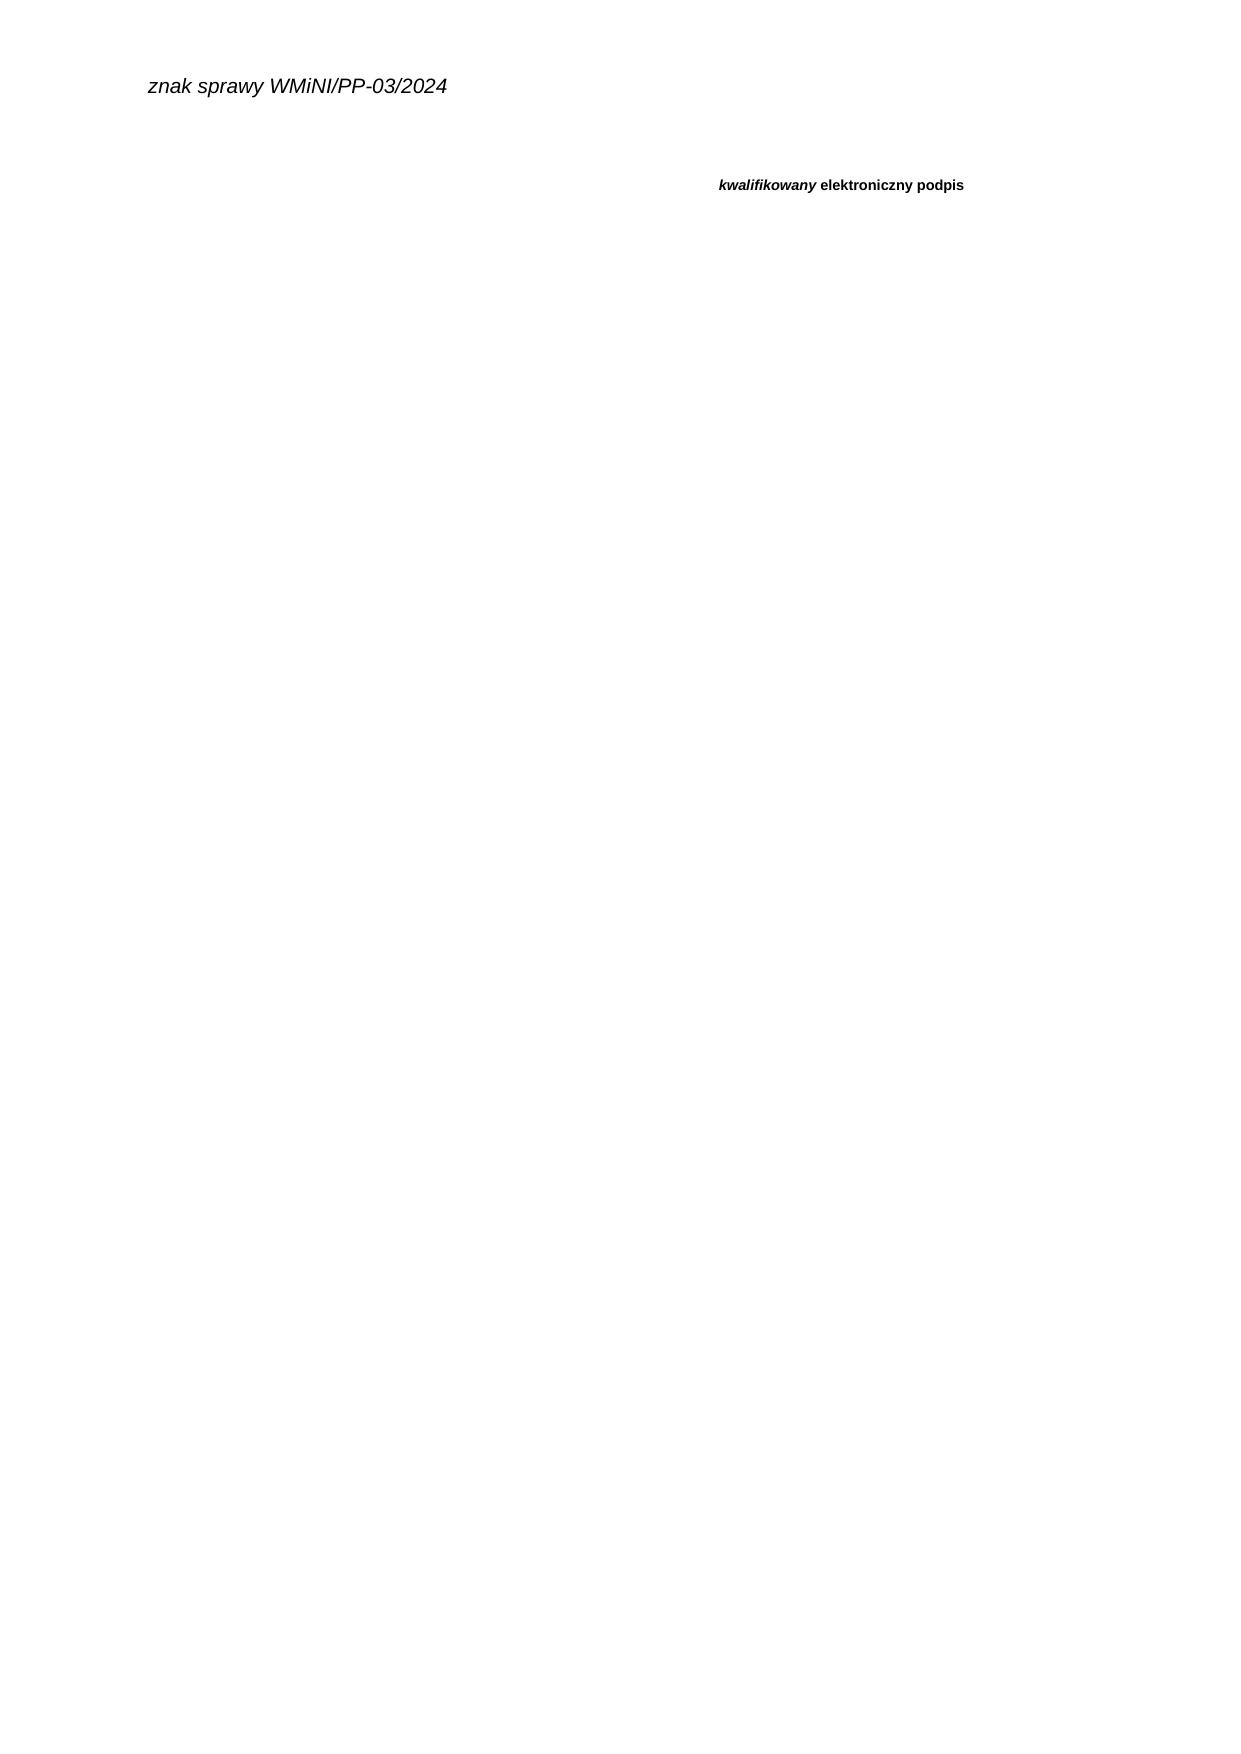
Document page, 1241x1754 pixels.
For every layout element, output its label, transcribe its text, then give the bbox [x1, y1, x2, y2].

text kwalifikowany elektroniczny podpis [590, 148, 1093, 205]
